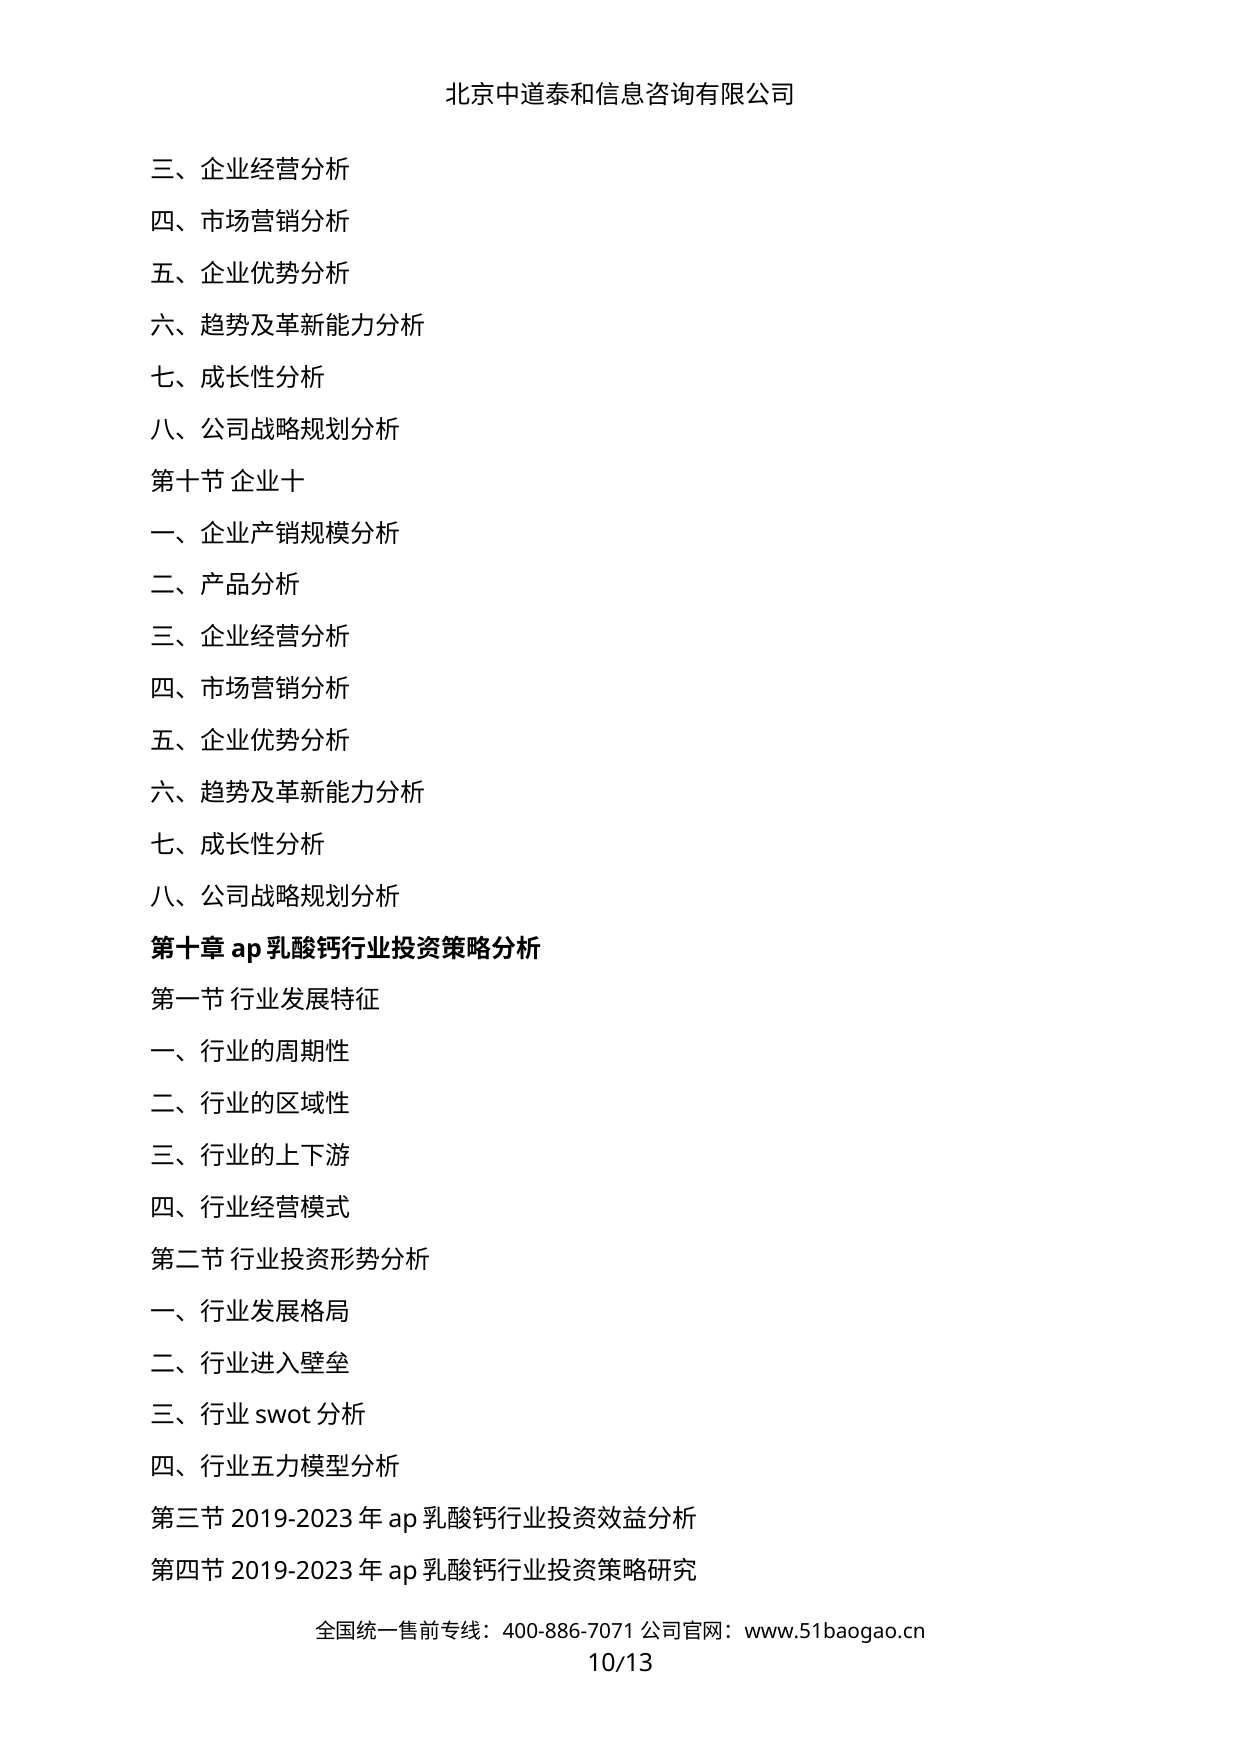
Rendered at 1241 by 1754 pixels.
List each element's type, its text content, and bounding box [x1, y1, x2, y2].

text 二、行业的区域性 [150, 1084, 1090, 1120]
text 第十节 企业十 [150, 461, 1090, 497]
text 二、产品分析 [150, 565, 1090, 601]
text 一、行业发展格局 [150, 1291, 1090, 1327]
text 二、行业进入壁垒 [150, 1343, 1090, 1379]
text 八、公司战略规划分析 [150, 409, 1090, 446]
text 七、成长性分析 [150, 357, 1090, 394]
text 六、趋势及革新能力分析 [150, 772, 1090, 809]
text 第四节 2019-2023年ap乳酸钙行业投资策略研究 [150, 1551, 1090, 1587]
text 第三节 2019-2023年ap乳酸钙行业投资效益分析 [150, 1499, 1090, 1535]
text 六、趋势及革新能力分析 [150, 306, 1090, 342]
text 第二节 行业投资形势分析 [150, 1239, 1090, 1276]
text 七、成长性分析 [150, 824, 1090, 861]
text 第一节 行业发展特征 [150, 980, 1090, 1016]
text 四、市场营销分析 [150, 669, 1090, 705]
text 四、市场营销分析 [150, 202, 1090, 238]
text 三、行业swot分析 [150, 1395, 1090, 1431]
text 五、企业优势分析 [150, 254, 1090, 290]
text 三、企业经营分析 [150, 617, 1090, 653]
text 一、企业产销规模分析 [150, 513, 1090, 549]
text 三、行业的上下游 [150, 1136, 1090, 1172]
text 八、公司战略规划分析 [150, 876, 1090, 912]
text 一、行业的周期性 [150, 1032, 1090, 1068]
text 三、企业经营分析 [150, 150, 1090, 186]
text 四、行业经营模式 [150, 1187, 1090, 1224]
text 四、行业五力模型分析 [150, 1447, 1090, 1483]
text 五、企业优势分析 [150, 721, 1090, 757]
text 第十章 ap乳酸钙行业投资策略分析 [150, 928, 1090, 964]
